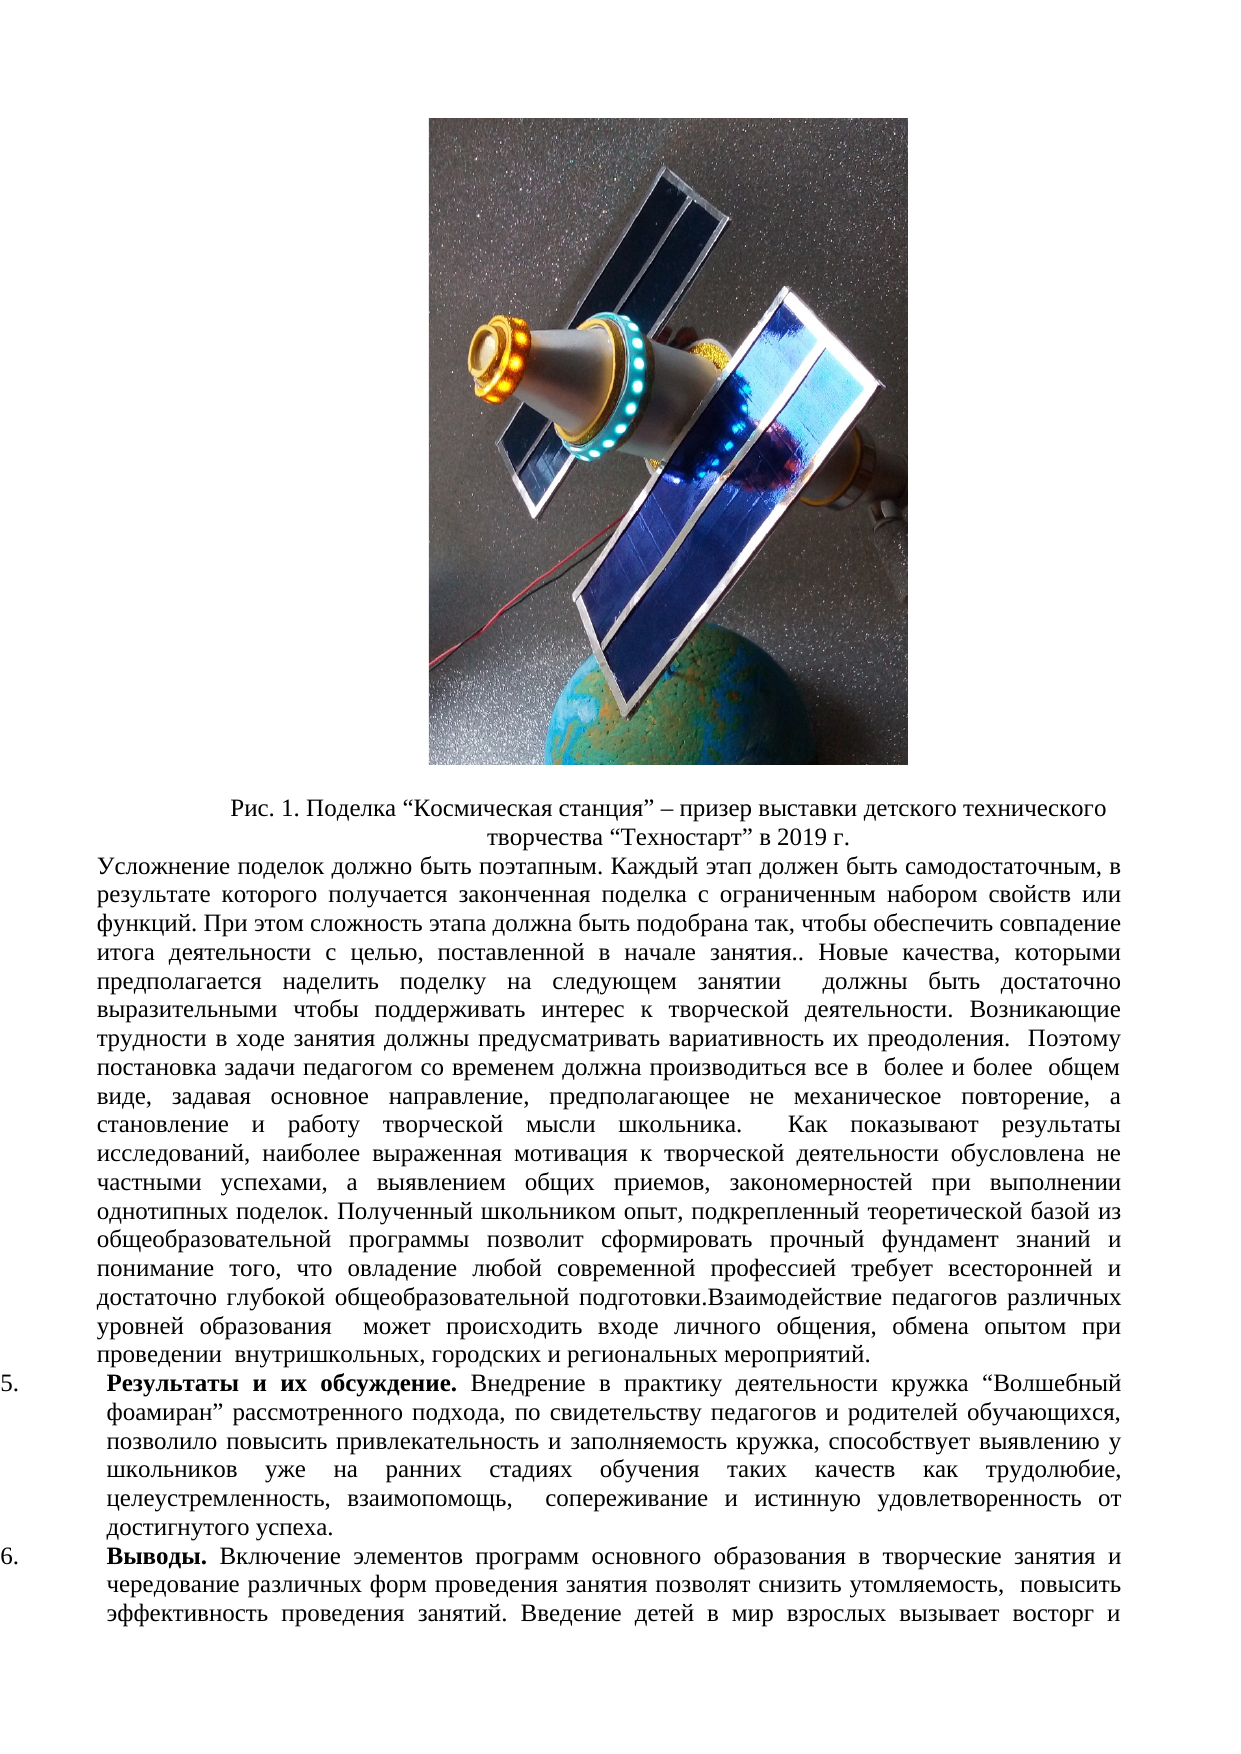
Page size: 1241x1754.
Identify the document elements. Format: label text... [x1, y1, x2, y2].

list Результаты и их обсуждение. Внедрение в практику деятельности кружка “Волшебный фоамиран” рассмотренного подхода, по свидетельству педагогов и родителей обучающихся, позволило повысить привлекательность и заполняемость кружка, способствует выявлению у школьников уже на ранних стадиях обучения таких качеств как трудолюбие, целеустремленность, взаимопомощь, сопереживание и истинную удовлетворенность от достигнутого успеха. [0, 1368, 1122, 1541]
picture [428, 118, 908, 765]
list Рис. 1. Поделка “Космическая станция” – призер выставки детского технического творчества “Техностарт” в 2019 г. [215, 793, 1122, 851]
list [0, 1541, 1122, 1627]
list Усложнение поделок должно быть поэтапным. Каждый этап должен быть самодостаточным, в результате которого получается законченная поделка с ограниченным набором свойств или функций. При этом сложность этапа должна быть подобрана так, чтобы обеспечить совпадение итога деятельности с целью, поставленной в начале занятия.. Новые качества, которыми предполагается наделить поделку на следующем занятии должны быть достаточно выразительными чтобы поддерживать интерес к творческой деятельности. Возникающие трудности в ходе занятия должны предусматривать вариативность их преодоления. Поэтому постановка задачи педагогом со временем должна производиться все в более и более общем виде, задавая основное направление, предполагающее не механическое повторение, а становление и работу творческой мысли школьника. Как показывают результаты исследований, наиболее выраженная мотивация к творческой деятельности обусловлена не частными успехами, а выявлением общих приемов, закономерностей при выполнении однотипных поделок. Полученный школьником опыт, подкрепленный теоретической базой из общеобразовательной программы позволит сформировать прочный фундамент знаний и понимание того, что овладение любой современной профессией требует всесторонней и достаточно глубокой общеобразовательной подготовки.Взаимодействие педагогов различных уровней образования может происходить входе личного общения, обмена опытом при проведении внутришкольных, городских и региональных мероприятий. [97, 851, 1122, 1368]
